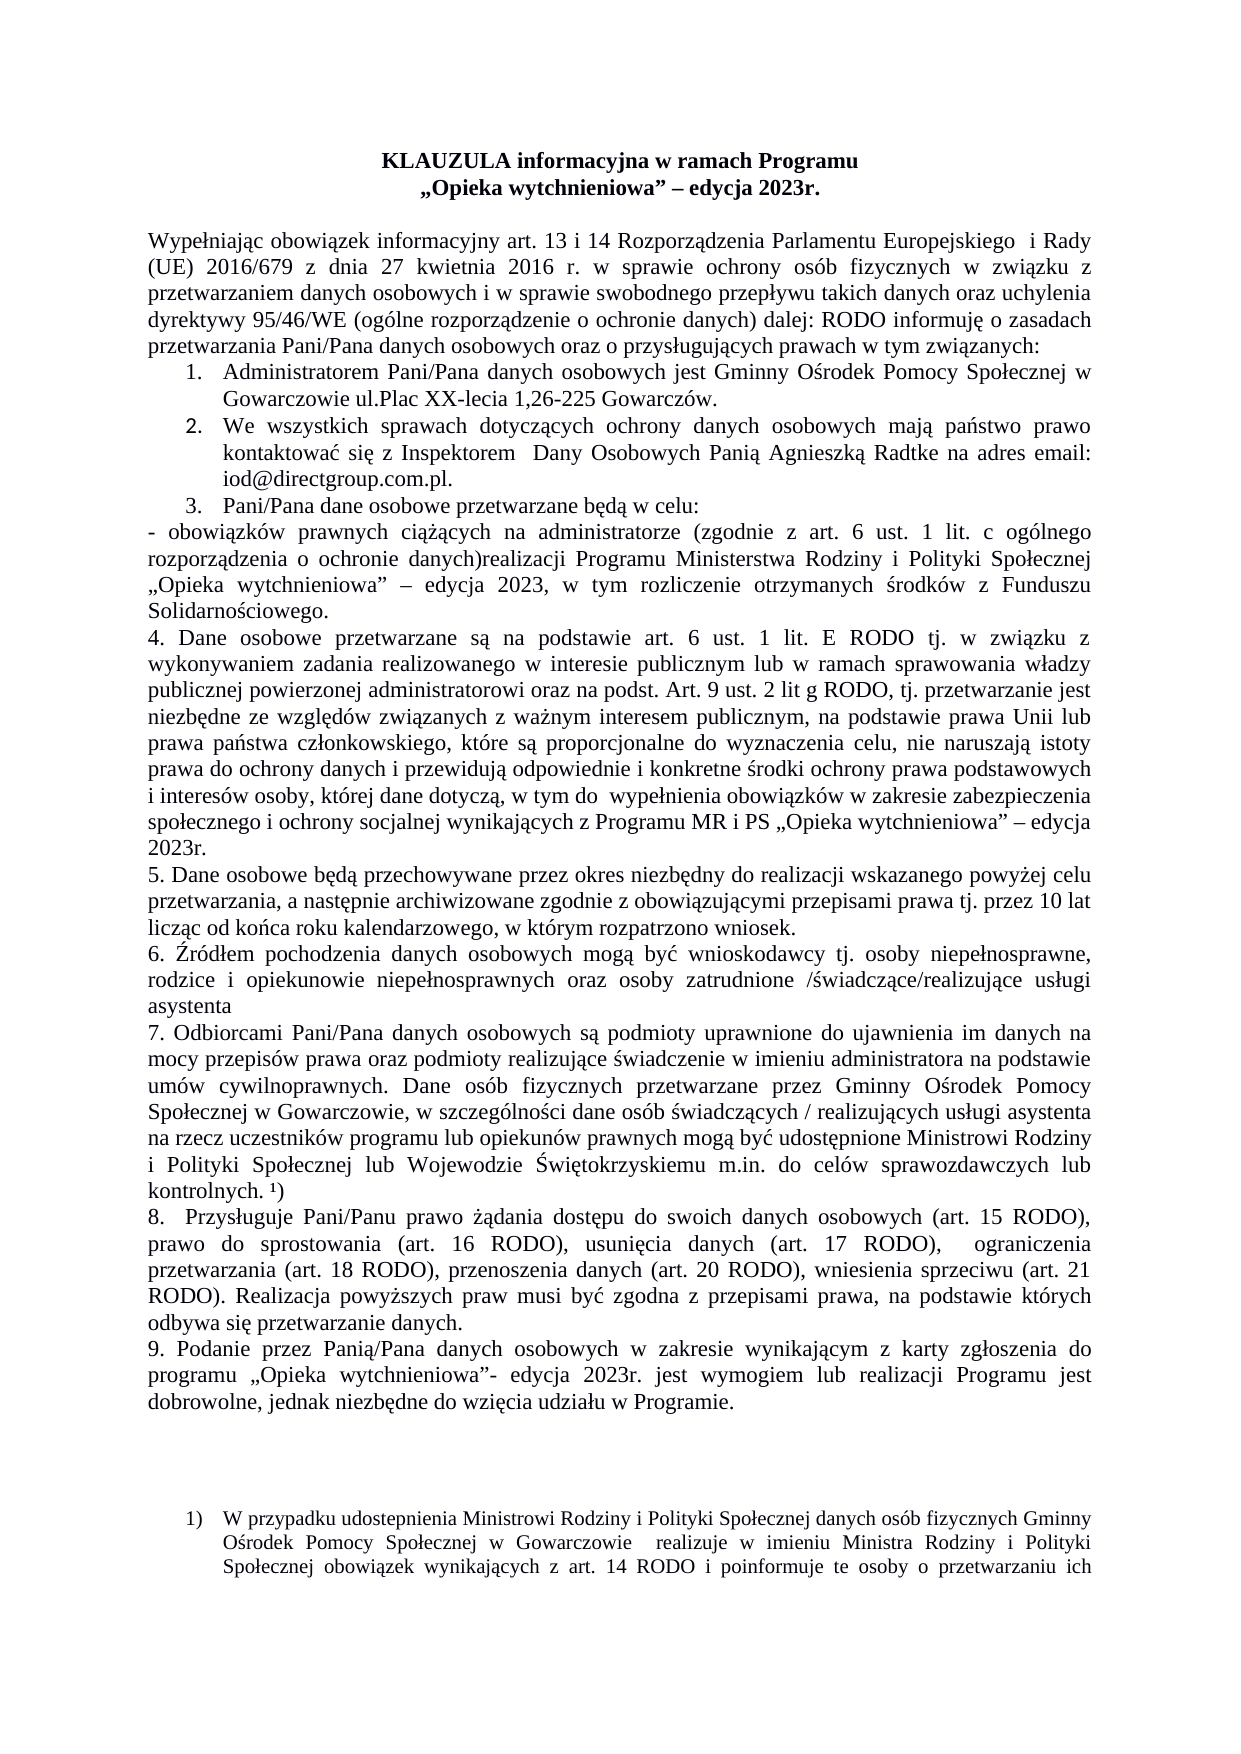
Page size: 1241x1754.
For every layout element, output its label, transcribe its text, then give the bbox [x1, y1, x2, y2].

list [185, 1506, 1093, 1578]
text 7. Odbiorcami Pani/Pana danych osobowych są podmioty uprawnione do ujawnienia im danych na mocy przepisów prawa oraz podmioty realizujące świadczenie w imieniu administratora na podstawie umów cywilnoprawnych. Dane osób fizycznych przetwarzane przez Gminny Ośrodek Pomocy Społecznej w Gowarczowie, w szczególności dane osób świadczących / realizujących usługi asystenta na rzecz uczestników programu lub opiekunów prawnych mogą być udostępnione Ministrowi Rodziny i Polityki Społecznej lub Wojewodzie Świętokrzyskiemu m.in. do celów sprawozdawczych lub kontrolnych. ¹) [148, 1019, 1093, 1203]
text 9. Podanie przez Panią/Pana danych osobowych w zakresie wynikającym z karty zgłoszenia do programu „Opieka wytchnieniowa”- edycja 2023r. jest wymogiem lub realizacji Programu jest dobrowolne, jednak niezbędne do wzięcia udziału w Programie. [148, 1335, 1093, 1414]
text - obowiązków prawnych ciążących na administratorze (zgodnie z art. 6 ust. 1 lit. c ogólnego rozporządzenia o ochronie danych)realizacji Programu Ministerstwa Rodziny i Polityki Społecznej „Opieka wytchnieniowa” – edycja 2023, w tym rozliczenie otrzymanych środków z Funduszu Solidarnościowego. [148, 518, 1093, 624]
text 8. Przysługuje Pani/Panu prawo żądania dostępu do swoich danych osobowych (art. 15 RODO), prawo do sprostowania (art. 16 RODO), usunięcia danych (art. 17 RODO), ograniczenia przetwarzania (art. 18 RODO), przenoszenia danych (art. 20 RODO), wniesienia sprzeciwu (art. 21 RODO). Realizacja powyższych praw musi być zgodna z przepisami prawa, na podstawie których odbywa się przetwarzanie danych. [148, 1203, 1093, 1335]
text 5. Dane osobowe będą przechowywane przez okres niezbędny do realizacji wskazanego powyżej celu przetwarzania, a następnie archiwizowane zgodnie z obowiązującymi przepisami prawa tj. przez 10 lat licząc od końca roku kalendarzowego, w którym rozpatrzono wniosek. [148, 861, 1093, 940]
text „Opieka wytchnieniowa” – edycja 2023r. [148, 174, 1093, 200]
list Pani/Pana dane osobowe przetwarzane będą w celu: [185, 492, 1093, 518]
text KLAUZULA informacyjna w ramach Programu [148, 148, 1093, 174]
text 4. Dane osobowe przetwarzane są na podstawie art. 6 ust. 1 lit. E RODO tj. w związku z wykonywaniem zadania realizowanego w interesie publicznym lub w ramach sprawowania władzy publicznej powierzonej administratorowi oraz na podst. Art. 9 ust. 2 lit g RODO, tj. przetwarzanie jest niezbędne ze względów związanych z ważnym interesem publicznym, na podstawie prawa Unii lub prawa państwa członkowskiego, które są proporcjonalne do wyznaczenia celu, nie naruszają istoty prawa do ochrony danych i przewidują odpowiednie i konkretne środki ochrony prawa podstawowych i interesów osoby, której dane dotyczą, w tym do wypełnienia obowiązków w zakresie zabezpieczenia społecznego i ochrony socjalnej wynikających z Programu MR i PS „Opieka wytchnieniowa” – edycja 2023r. [148, 624, 1093, 861]
list We wszystkich sprawach dotyczących ochrony danych osobowych mają państwo prawo kontaktować się z Inspektorem Dany Osobowych Panią Agnieszką Radtke na adres email: iod@directgroup.com.pl. [185, 411, 1093, 492]
text Wypełniając obowiązek informacyjny art. 13 i 14 Rozporządzenia Parlamentu Europejskiego i Rady (UE) 2016/679 z dnia 27 kwietnia 2016 r. w sprawie ochrony osób fizycznych w związku z przetwarzaniem danych osobowych i w sprawie swobodnego przepływu takich danych oraz uchylenia dyrektywy 95/46/WE (ogólne rozporządzenie o ochronie danych) dalej: RODO informuję o zasadach przetwarzania Pani/Pana danych osobowych oraz o przysługujących prawach w tym związanych: [148, 227, 1093, 358]
list Administratorem Pani/Pana danych osobowych jest Gminny Ośrodek Pomocy Społecznej w Gowarczowie ul.Plac XX-lecia 1,26-225 Gowarczów. [185, 358, 1093, 411]
text 6. Źródłem pochodzenia danych osobowych mogą być wnioskodawcy tj. osoby niepełnosprawne, rodzice i opiekunowie niepełnosprawnych oraz osoby zatrudnione /świadczące/realizujące usługi asystenta [148, 940, 1093, 1019]
